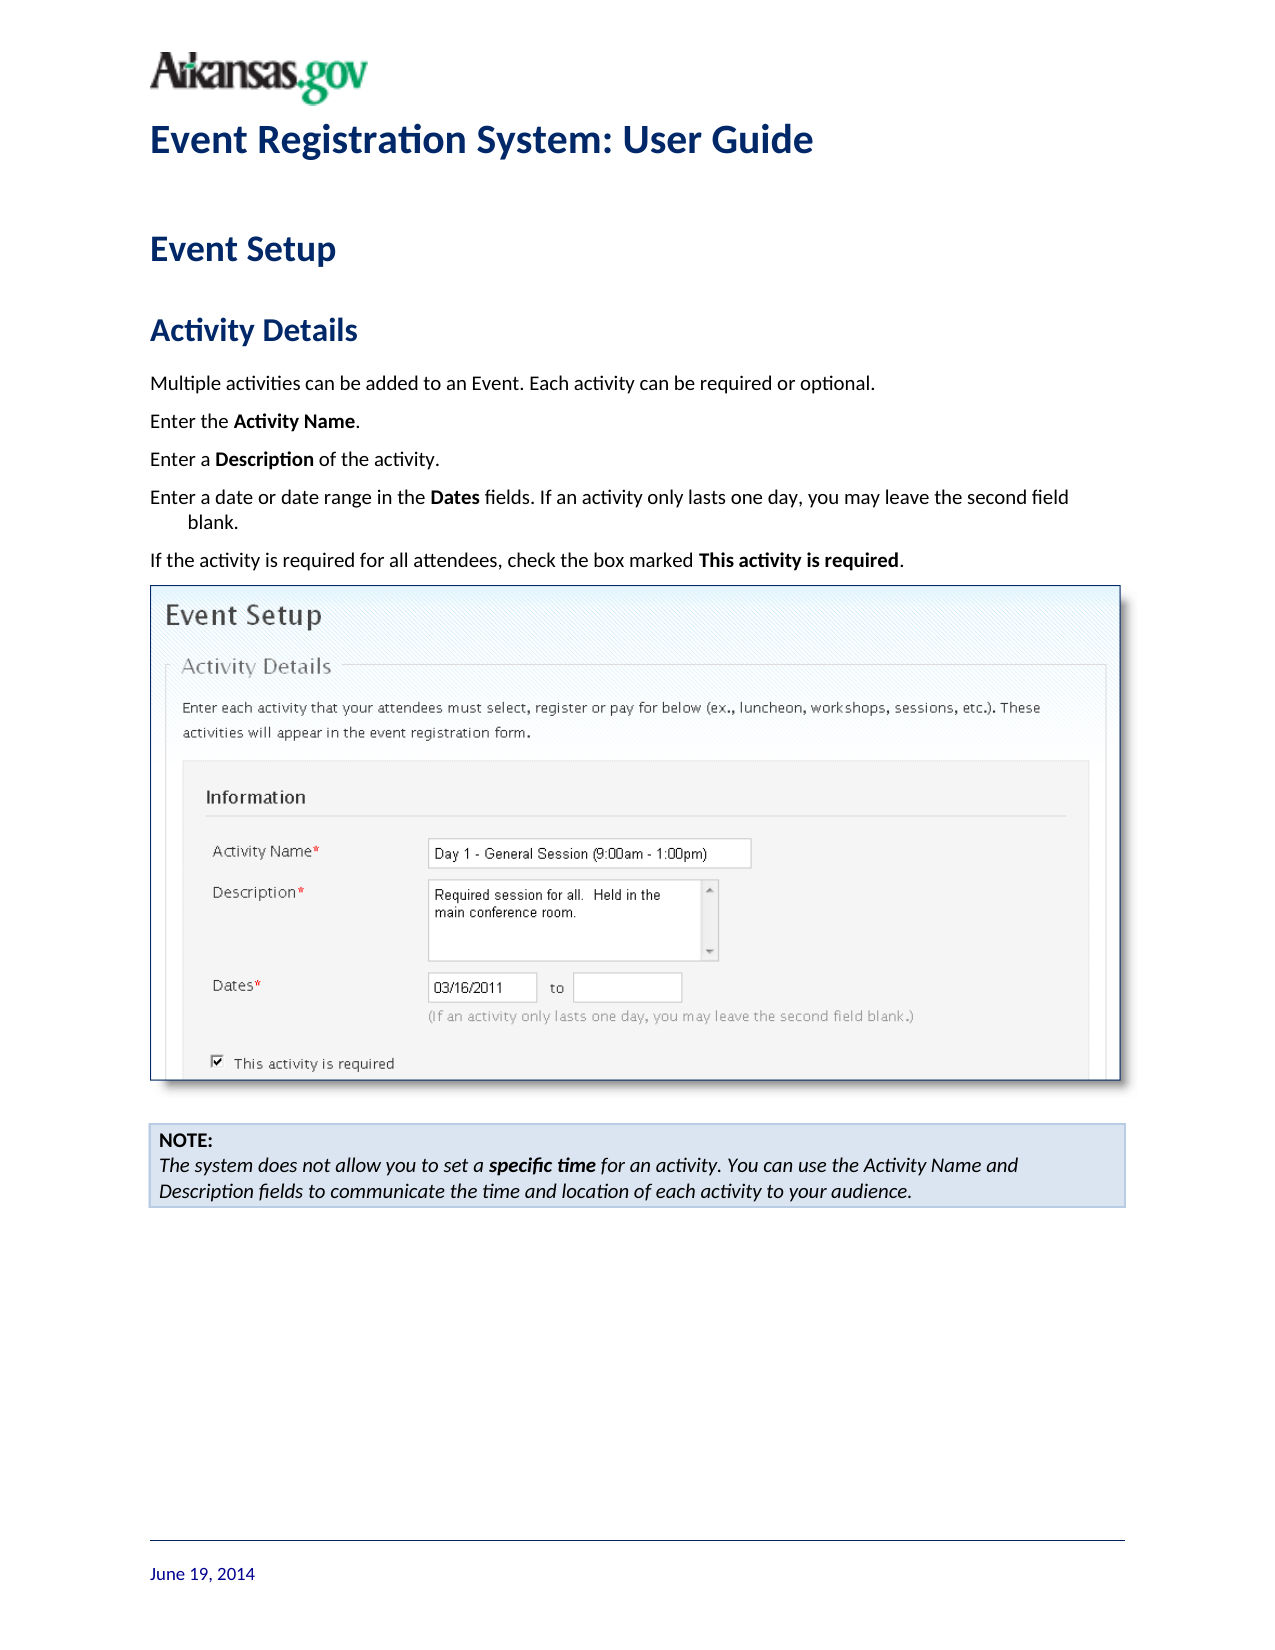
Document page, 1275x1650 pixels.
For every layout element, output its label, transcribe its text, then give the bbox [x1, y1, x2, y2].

text Multiple activities can be added to an Event. Each activity can be required or optional. [150, 370, 1125, 396]
picture [150, 52, 368, 106]
text NOTE: The system does not allow you to set a specific time for an activity. You can use the Activity Name and Description fields to communicate the time and location of each activity to your audience. [151, 1125, 1124, 1206]
list Enter a Description of the activity. [150, 446, 1125, 472]
list If the activity is required for all attendees, check the box marked This activity is required. [150, 547, 1125, 573]
list Enter the Activity Name. [150, 408, 1125, 434]
picture [150, 585, 1138, 1098]
list Enter a date or date range in the Dates fields. If an activity only lasts one day, you may leave the second field blank. [150, 484, 1125, 535]
subtitle Event Setup [150, 225, 1125, 271]
subtitle Activity Details [150, 309, 1125, 349]
